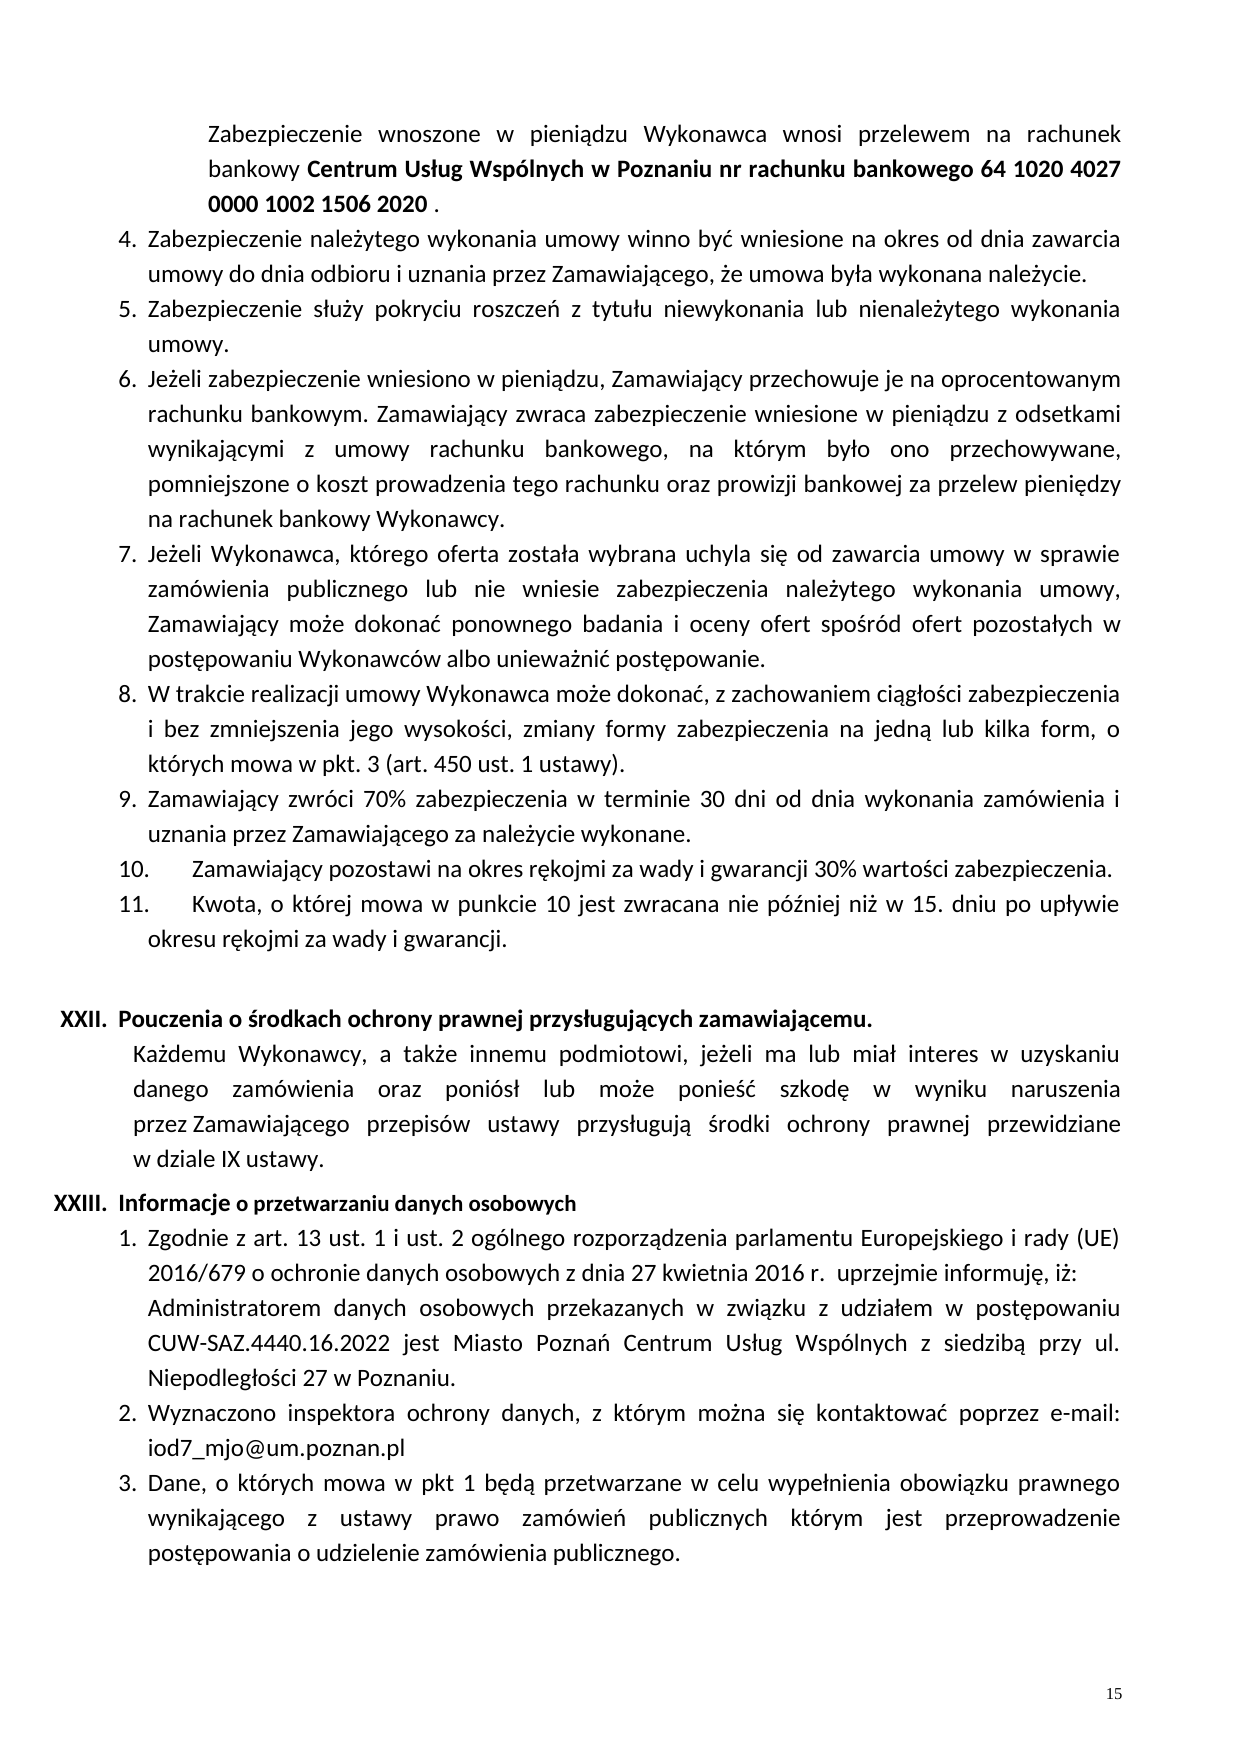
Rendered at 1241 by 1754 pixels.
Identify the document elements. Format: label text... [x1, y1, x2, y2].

list Każdemu Wykonawcy, a także innemu podmiotowi, jeżeli ma lub miał interes w uzyskaniu danego zamówienia oraz poniósł lub może ponieść szkodę w wyniku naruszenia przez Zamawiającego przepisów ustawy przysługują środki ochrony prawnej przewidziane w dziale IX ustawy. [133, 1038, 1122, 1173]
list Jeżeli Wykonawca, którego oferta została wybrana uchyla się od zawarcia umowy w sprawie zamówienia publicznego lub nie wniesie zabezpieczenia należytego wykonania umowy, Zamawiający może dokonać ponownego badania i oceny ofert spośród ofert pozostałych w postępowaniu Wykonawców albo unieważnić postępowanie. [118, 538, 1122, 674]
list Wyznaczono inspektora ochrony danych, z którym można się kontaktować poprzez e-mail: iod7_mjo@um.poznan.pl [118, 1397, 1122, 1463]
subtitle Pouczenia o środkach ochrony prawnej przysługujących zamawiającemu. [108, 1003, 1109, 1033]
list Dane, o których mowa w pkt 1 będą przetwarzane w celu wypełnienia obowiązku prawnego wynikającego z ustawy prawo zamówień publicznych którym jest przeprowadzenie postępowania o udzielenie zamówienia publicznego. [118, 1467, 1122, 1568]
list Kwota, o której mowa w punkcie 10 jest zwracana nie później niż w 15. dniu po upływie okresu rękojmi za wady i gwarancji. [118, 888, 1122, 954]
list Zabezpieczenie wnoszone w pieniądzu Wykonawca wnosi przelewem na rachunek bankowy Centrum Usług Wspólnych w Poznaniu nr rachunku bankowego 64 1020 4027 0000 1002 1506 2020 . [208, 118, 1122, 219]
list Zgodnie z art. 13 ust. 1 i ust. 2 ogólnego rozporządzenia parlamentu Europejskiego i rady (UE) 2016/679 o ochronie danych osobowych z dnia 27 kwietnia 2016 r. uprzejmie informuję, iż: [118, 1222, 1122, 1288]
list Zamawiający pozostawi na okres rękojmi za wady i gwarancji 30% wartości zabezpieczenia. [118, 853, 1122, 884]
list Zabezpieczenie służy pokryciu roszczeń z tytułu niewykonania lub nienależytego wykonania umowy. [118, 293, 1122, 359]
list Jeżeli zabezpieczenie wniesiono w pieniądzu, Zamawiający przechowuje je na oprocentowanym rachunku bankowym. Zamawiający zwraca zabezpieczenie wniesione w pieniądzu z odsetkami wynikającymi z umowy rachunku bankowego, na którym było ono przechowywane, pomniejszone o koszt prowadzenia tego rachunku oraz prowizji bankowej za przelew pieniędzy na rachunek bankowy Wykonawcy. [118, 363, 1122, 534]
list Zamawiający zwróci 70% zabezpieczenia w terminie 30 dni od dnia wykonania zamówienia i uznania przez Zamawiającego za należycie wykonane. [118, 783, 1122, 849]
list Administratorem danych osobowych przekazanych w związku z udziałem w postępowaniu CUW-SAZ.4440.16.2022 jest Miasto Poznań Centrum Usług Wspólnych z siedzibą przy ul. Niepodległości 27 w Poznaniu. [148, 1292, 1122, 1393]
subtitle Informacje o przetwarzaniu danych osobowych [108, 1187, 1109, 1218]
list W trakcie realizacji umowy Wykonawca może dokonać, z zachowaniem ciągłości zabezpieczenia i bez zmniejszenia jego wysokości, zmiany formy zabezpieczenia na jedną lub kilka form, o których mowa w pkt. 3 (art. 450 ust. 1 ustawy). [118, 678, 1122, 779]
list Zabezpieczenie należytego wykonania umowy winno być wniesione na okres od dnia zawarcia umowy do dnia odbioru i uznania przez Zamawiającego, że umowa była wykonana należycie. [118, 223, 1122, 289]
